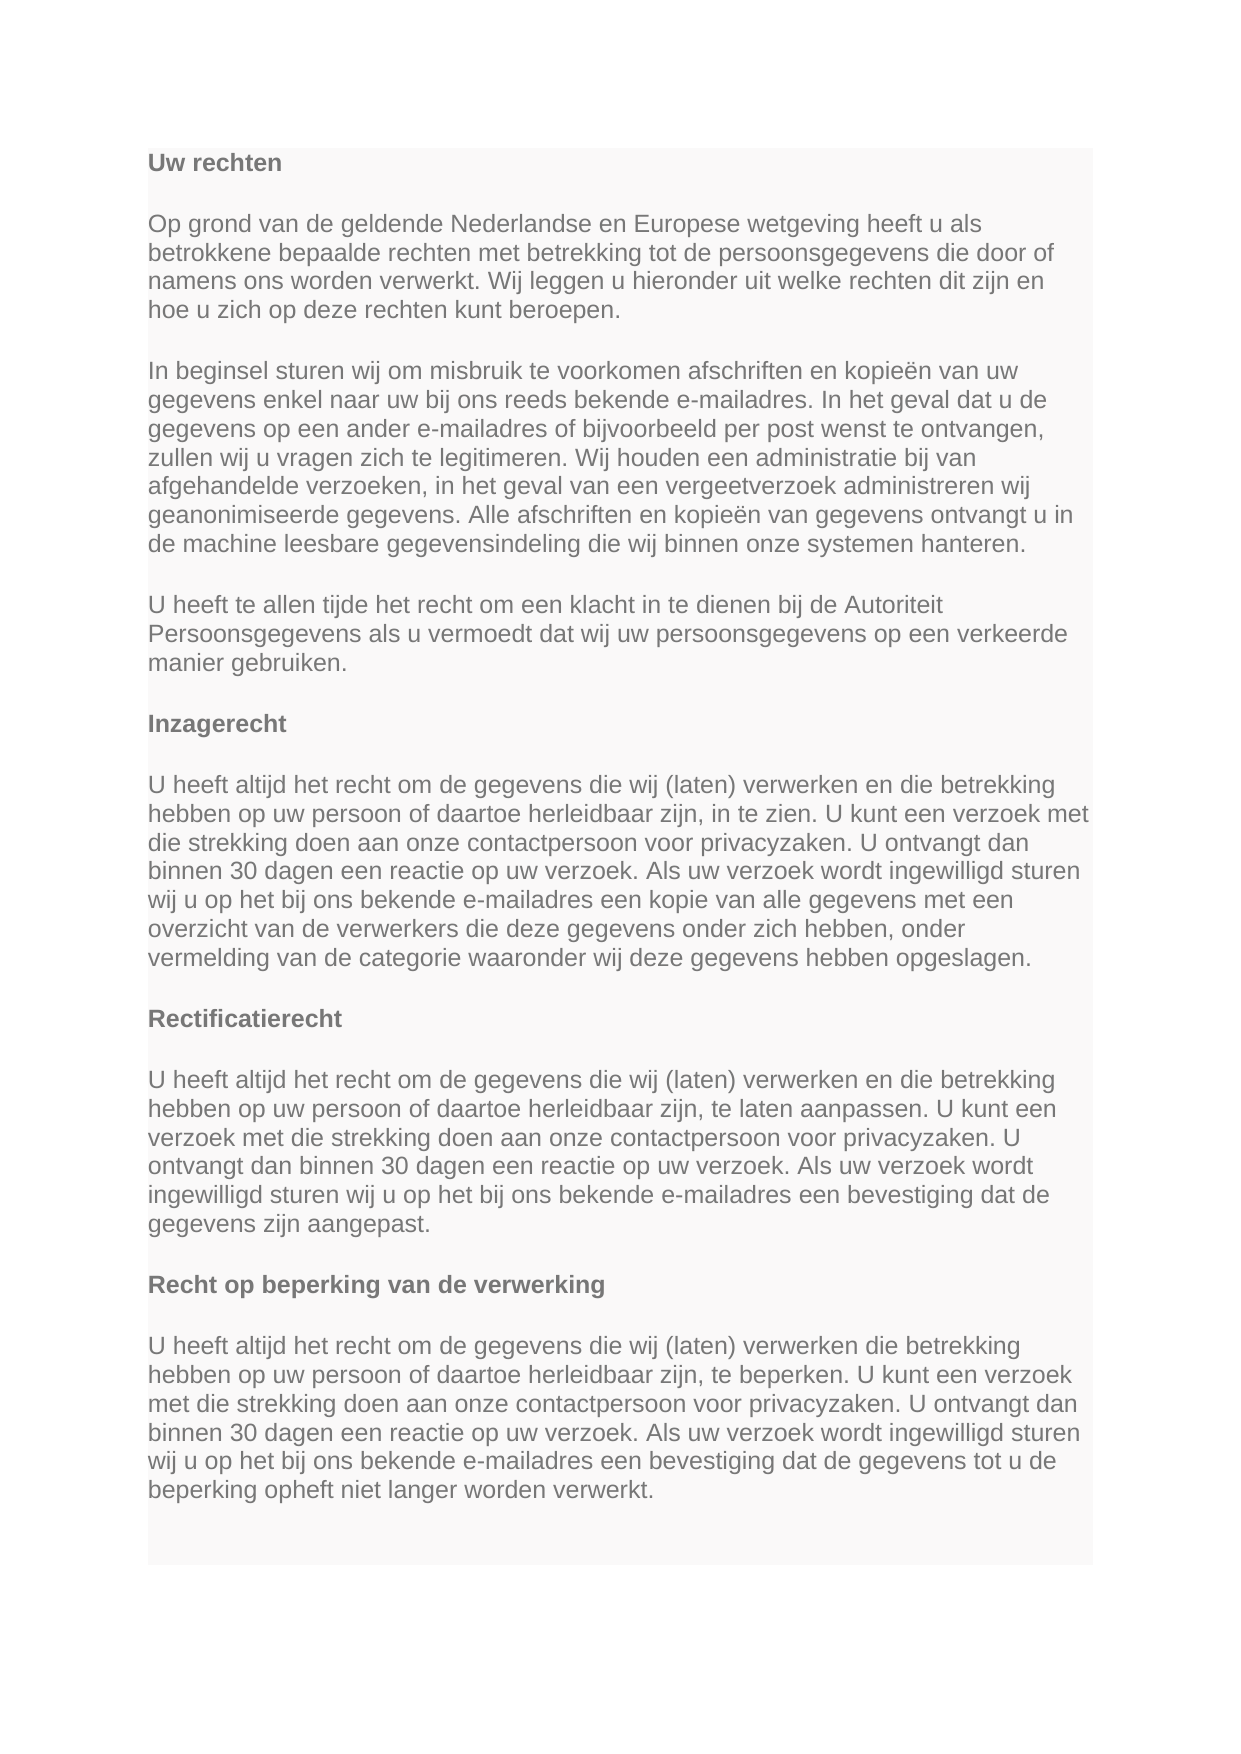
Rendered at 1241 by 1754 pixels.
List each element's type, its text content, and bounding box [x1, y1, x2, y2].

text In beginsel sturen wij om misbruik te voorkomen afschriften en kopieën van uw gegevens enkel naar uw bij ons reeds bekende e-mailadres. In het geval dat u de gegevens op een ander e-mailadres of bijvoorbeeld per post wenst te ontvangen, zullen wij u vragen zich te legitimeren. Wij houden een administratie bij van afgehandelde verzoeken, in het geval van een vergeetverzoek administreren wij geanonimiseerde gegevens. Alle afschriften en kopieën van gegevens ontvangt u in de machine leesbare gegevensindeling die wij binnen onze systemen hanteren. [148, 356, 1093, 558]
text Uw rechten [148, 148, 1093, 176]
text U heeft te allen tijde het recht om een klacht in te dienen bij de Autoriteit Persoonsgegevens als u vermoedt dat wij uw persoonsgegevens op een verkeerde manier gebruiken. [148, 590, 1093, 676]
text Inzagerecht [148, 709, 1093, 738]
text Op grond van de geldende Nederlandse en Europese wetgeving heeft u als betrokkene bepaalde rechten met betrekking tot de persoonsgegevens die door of namens ons worden verwerkt. Wij leggen u hieronder uit welke rechten dit zijn en hoe u zich op deze rechten kunt beroepen. [148, 209, 1093, 324]
text U heeft altijd het recht om de gegevens die wij (laten) verwerken en die betrekking hebben op uw persoon of daartoe herleidbaar zijn, in te zien. U kunt een verzoek met die strekking doen aan onze contactpersoon voor privacyzaken. U ontvangt dan binnen 30 dagen een reactie op uw verzoek. Als uw verzoek wordt ingewilligd sturen wij u op het bij ons bekende e-mailadres een kopie van alle gegevens met een overzicht van de verwerkers die deze gegevens onder zich hebben, onder vermelding van de categorie waaronder wij deze gegevens hebben opgeslagen. [148, 770, 1093, 971]
text U heeft altijd het recht om de gegevens die wij (laten) verwerken en die betrekking hebben op uw persoon of daartoe herleidbaar zijn, te laten aanpassen. U kunt een verzoek met die strekking doen aan onze contactpersoon voor privacyzaken. U ontvangt dan binnen 30 dagen een reactie op uw verzoek. Als uw verzoek wordt ingewilligd sturen wij u op het bij ons bekende e-mailadres een bevestiging dat de gegevens zijn aangepast. [148, 1065, 1093, 1238]
text Recht op beperking van de verwerking [148, 1270, 1093, 1299]
text Rectificatierecht [148, 1004, 1093, 1033]
text U heeft altijd het recht om de gegevens die wij (laten) verwerken die betrekking hebben op uw persoon of daartoe herleidbaar zijn, te beperken. U kunt een verzoek met die strekking doen aan onze contactpersoon voor privacyzaken. U ontvangt dan binnen 30 dagen een reactie op uw verzoek. Als uw verzoek wordt ingewilligd sturen wij u op het bij ons bekende e-mailadres een bevestiging dat de gegevens tot u de beperking opheft niet langer worden verwerkt. [148, 1331, 1093, 1504]
